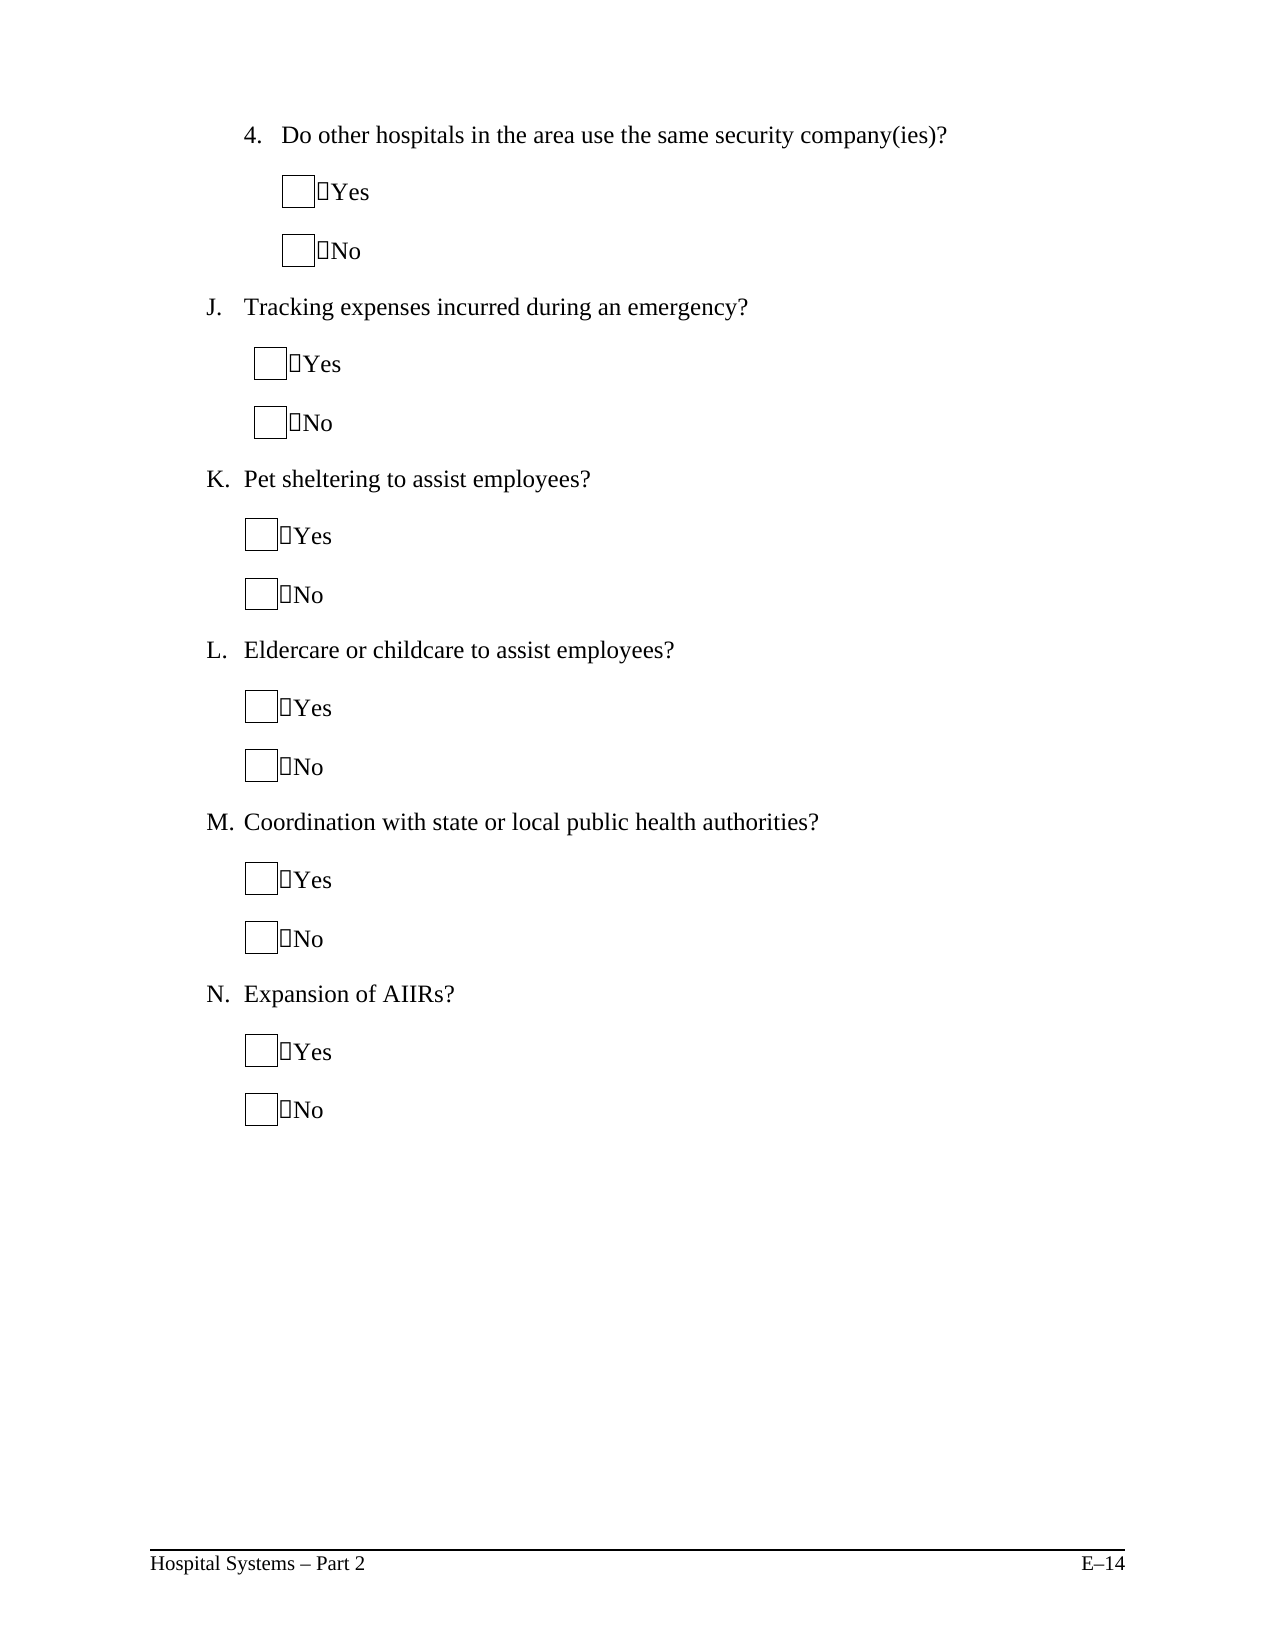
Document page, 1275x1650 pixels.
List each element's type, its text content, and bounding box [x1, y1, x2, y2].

list No [253, 405, 1125, 439]
list Expansion of AIIRs? [206, 979, 1125, 1008]
list Yes [253, 346, 1125, 380]
list Yes [281, 174, 1125, 208]
list No [281, 233, 1125, 267]
list No [244, 1092, 1125, 1126]
list Do other hospitals in the area use the same security company(ies)? [244, 120, 1125, 149]
list No [244, 748, 1125, 782]
list Pet sheltering to assist employees? [206, 464, 1125, 492]
list Yes [244, 861, 1125, 895]
list Tracking expenses incurred during an emergency? [206, 292, 1125, 321]
list Coordination with state or local public health authorities? [206, 807, 1125, 836]
list Yes [244, 1033, 1125, 1067]
list No [244, 577, 1125, 611]
list Eldercare or childcare to assist employees? [206, 636, 1125, 664]
list Yes [244, 517, 1125, 552]
list Yes [244, 689, 1125, 723]
list No [244, 920, 1125, 954]
